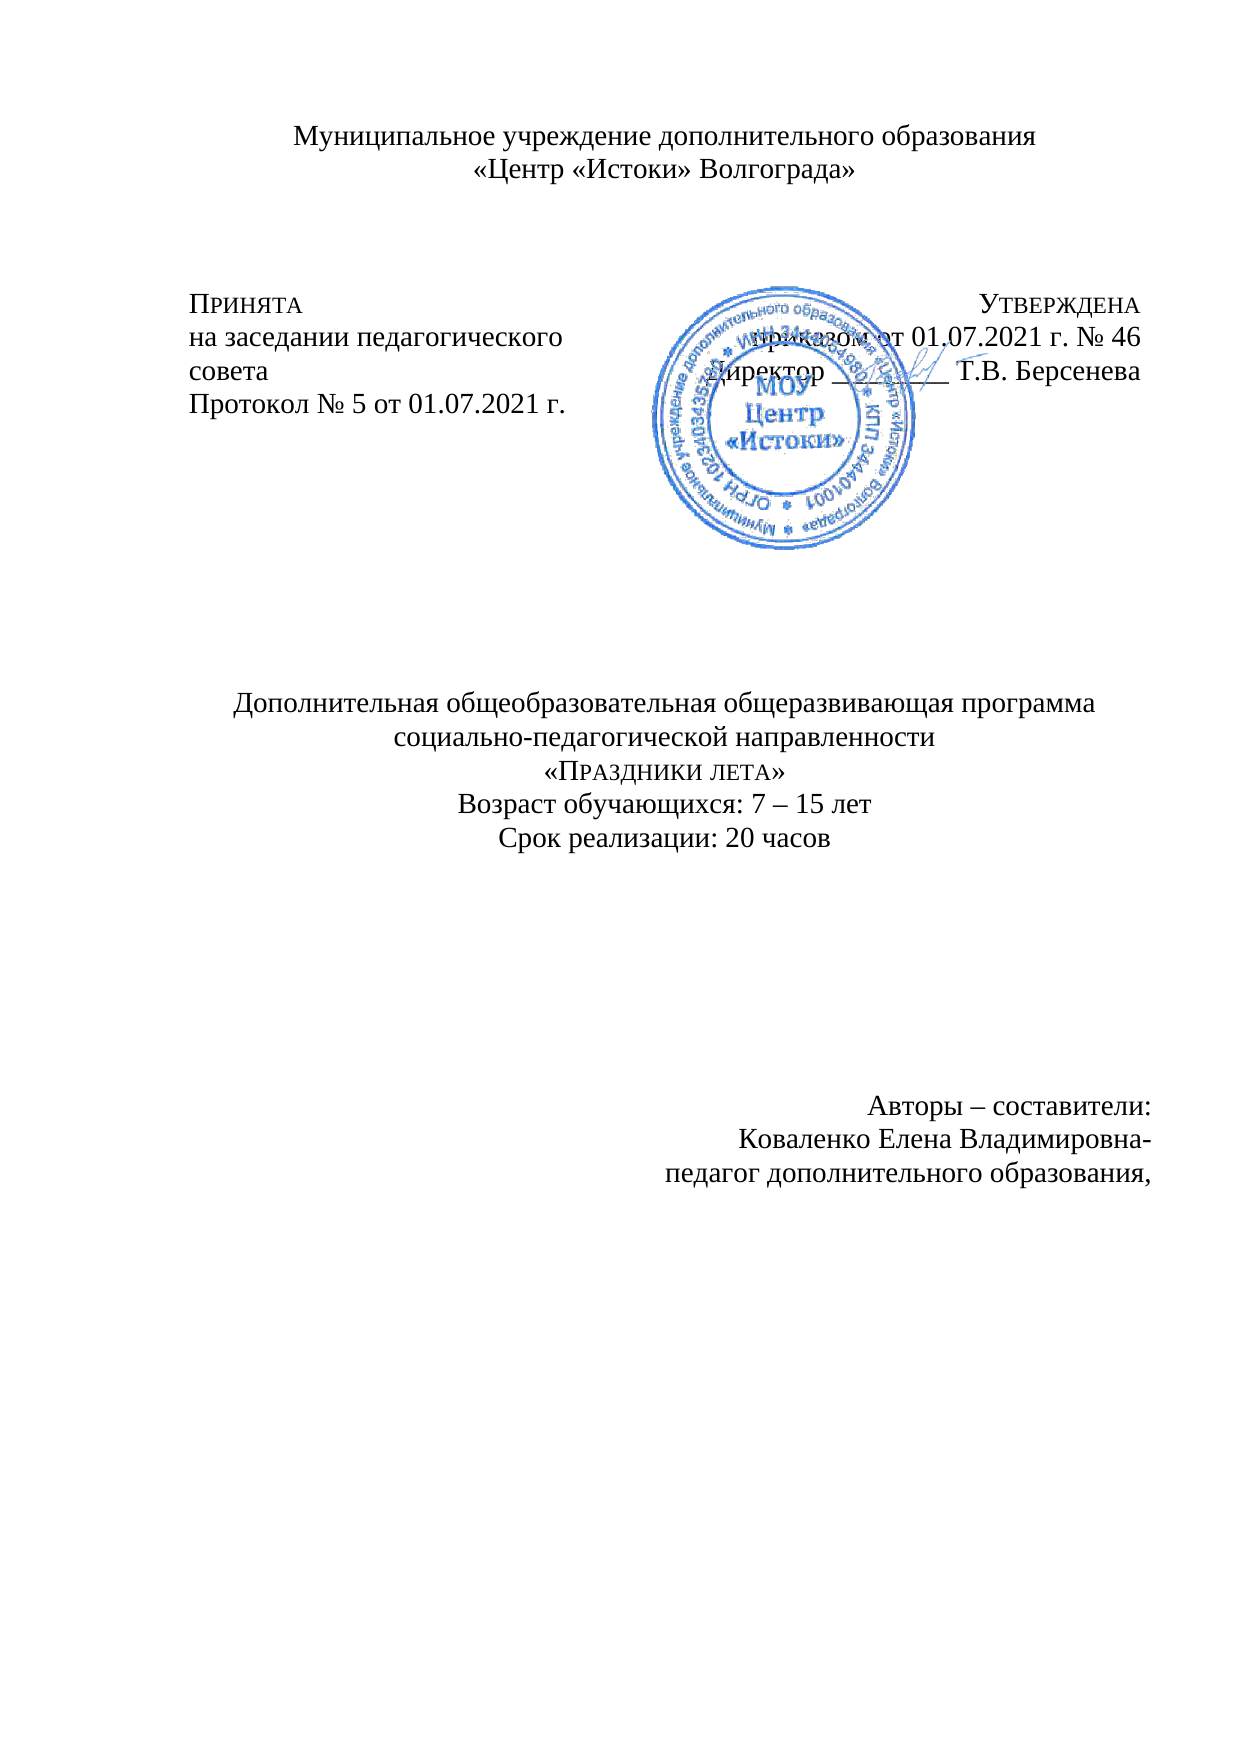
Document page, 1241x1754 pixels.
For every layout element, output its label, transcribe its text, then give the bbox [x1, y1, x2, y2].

text Дополнительная общеобразовательная общеразвивающая программа [177, 686, 1152, 719]
text педагог дополнительного образования, [177, 1155, 1152, 1189]
text «Праздники лета» [177, 753, 1152, 786]
text Возраст обучающихся: 7 – 15 лет [177, 786, 1152, 820]
table_header Принята на заседании педагогического совета Протокол № 5 от 01.07.2021 г. [177, 286, 648, 551]
text Коваленко Елена Владимировна- [177, 1122, 1152, 1155]
text Авторы – составители: [177, 1088, 1152, 1122]
text Срок реализации: 20 часов [177, 820, 1152, 853]
text социально-педагогической направленности [177, 719, 1152, 753]
text «Центр «Истоки» Волгограда» [177, 152, 1152, 185]
table_header Утверждена приказом от 01.07.2021 г. № 46 Директор ________ Т.В. Берсенева [917, 286, 1152, 551]
picture [648, 285, 989, 552]
text Муниципальное учреждение дополнительного образования [177, 118, 1152, 152]
